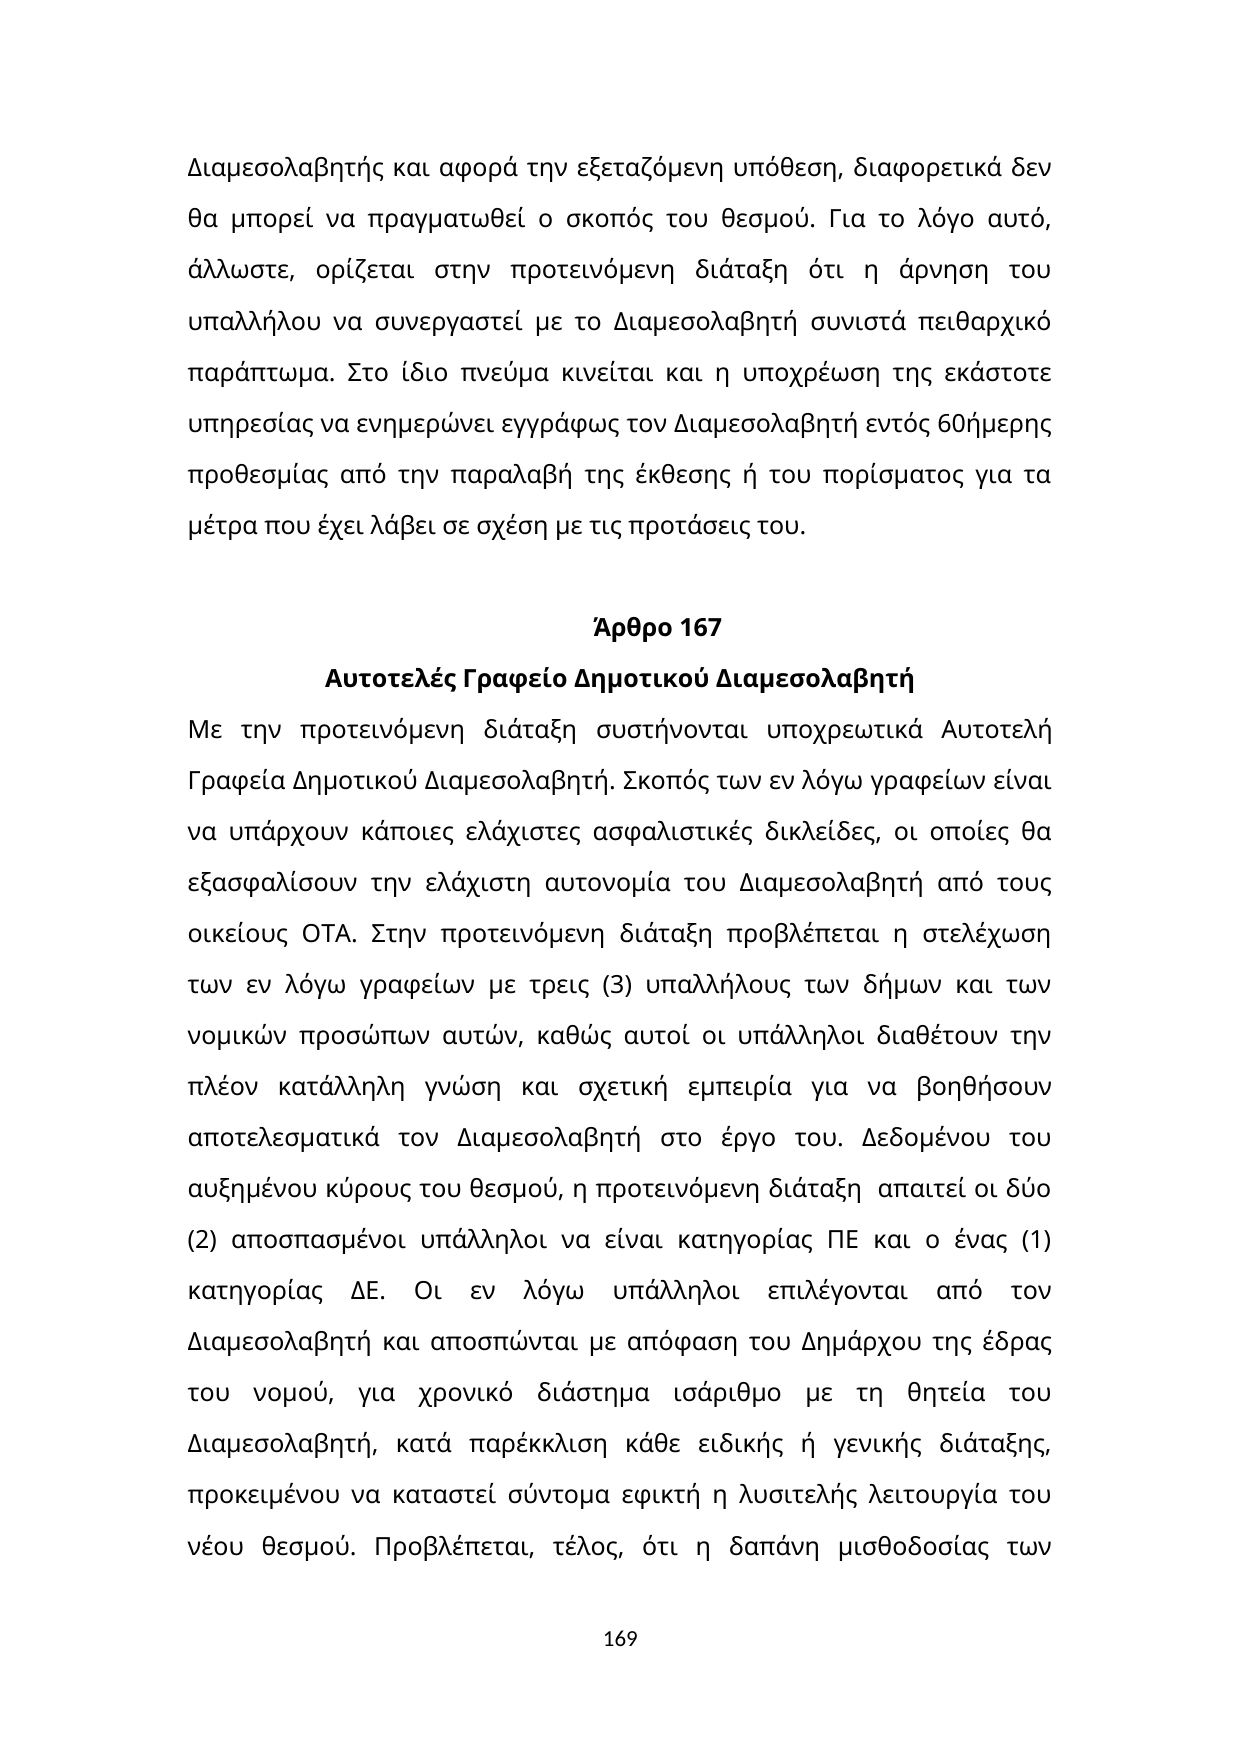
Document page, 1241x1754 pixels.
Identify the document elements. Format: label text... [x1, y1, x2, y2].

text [187, 150, 1053, 541]
text Άρθρο 167 [187, 609, 1053, 643]
text Αυτοτελές Γραφείο Δημοτικού Διαμεσολαβητή [187, 660, 1053, 694]
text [187, 711, 1053, 1562]
